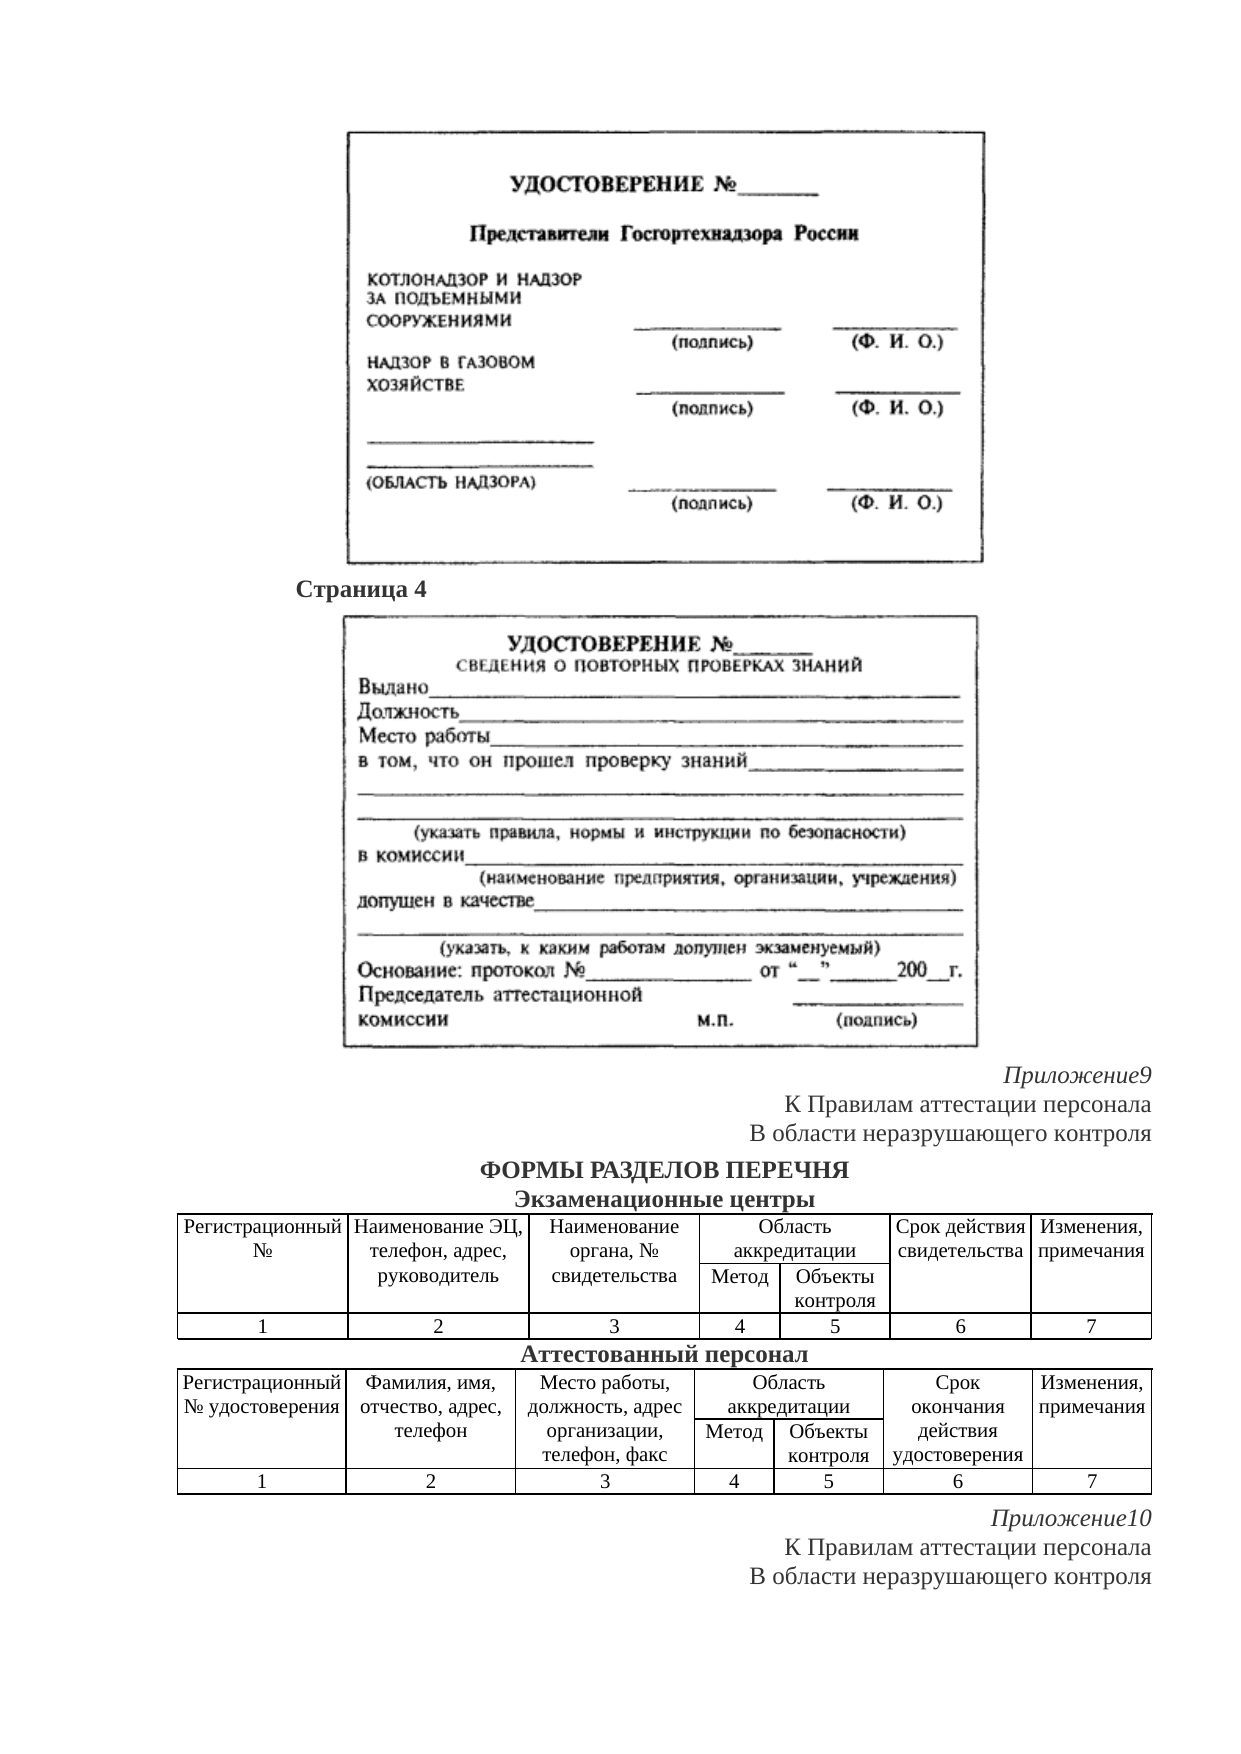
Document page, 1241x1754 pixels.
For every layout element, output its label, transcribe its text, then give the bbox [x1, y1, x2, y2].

table_header Срок действия свидетельства [891, 1215, 1030, 1312]
text Приложение10 [177, 1495, 1152, 1532]
table_header Изменения, примечания [1033, 1370, 1151, 1467]
table_header Наименование органа, № свидетельства [530, 1215, 699, 1312]
text Аттестованный персонал [177, 1339, 1152, 1368]
table_header Регистрационный № [178, 1215, 347, 1312]
table_cell Метод [700, 1264, 779, 1312]
text ФОРМЫ РАЗДЕЛОВ ПЕРЕЧНЯ [177, 1147, 1152, 1184]
text Экзаменационные центры [177, 1184, 1152, 1213]
table_header Изменения, примечания [1032, 1215, 1151, 1312]
text В области неразрушающего контроля [177, 1118, 1152, 1147]
table_header Срок окончания действия удостоверения [884, 1370, 1032, 1467]
table_header Наименование ЭЦ, телефон, адрес, руководитель [349, 1215, 528, 1312]
picture [333, 118, 995, 575]
table_header Фамилия, имя, отчество, адрес, телефон [347, 1370, 515, 1467]
text К Правилам аттестации персонала [177, 1089, 1152, 1118]
text В области неразрушающего контроля [177, 1561, 1152, 1590]
text Страница 4 [177, 574, 1152, 603]
table_cell Метод [695, 1420, 773, 1467]
table_header Регистрационный № удостоверения [178, 1370, 345, 1467]
table_header Место работы, должность, адрес организации, телефон, факс [516, 1370, 694, 1467]
text Приложение9 [177, 1052, 1152, 1089]
picture [337, 603, 992, 1052]
text К Правилам аттестации персонала [177, 1532, 1152, 1561]
